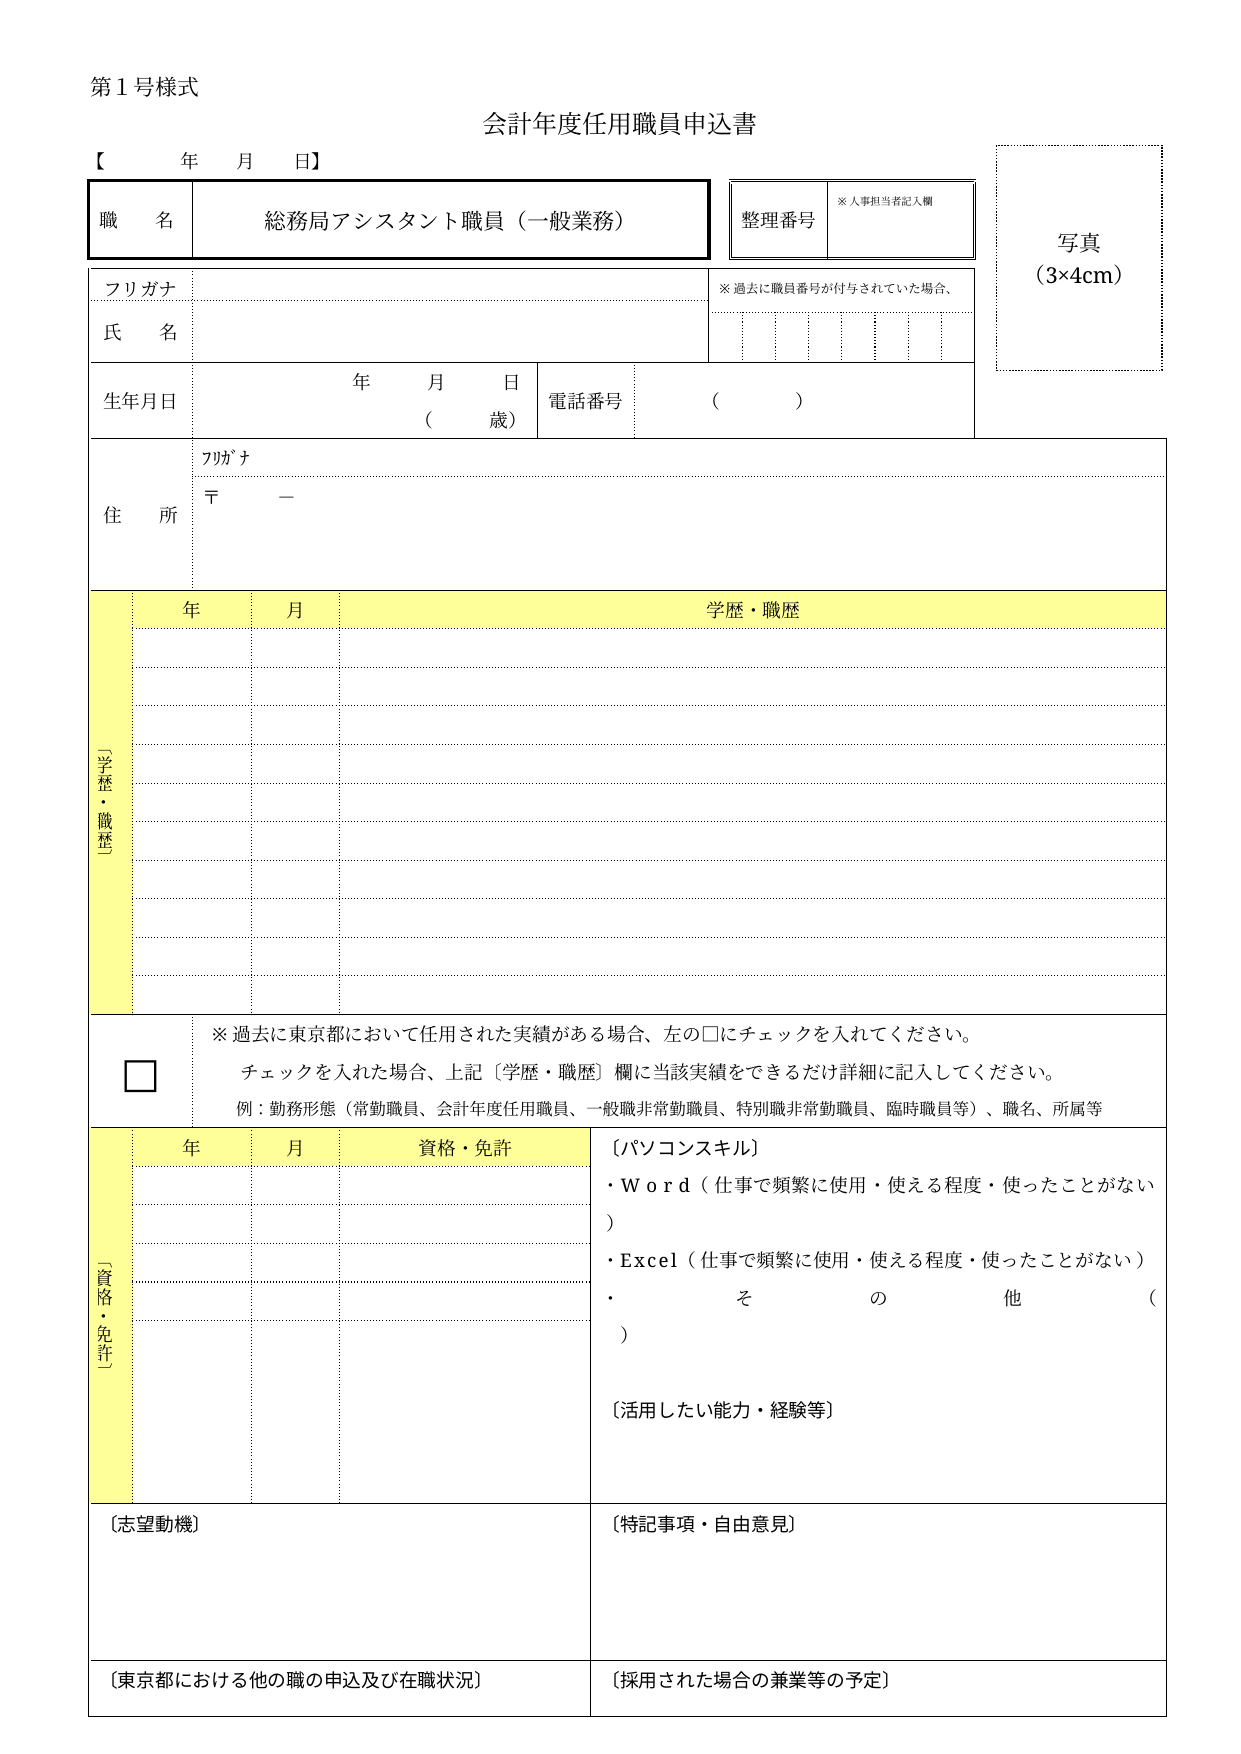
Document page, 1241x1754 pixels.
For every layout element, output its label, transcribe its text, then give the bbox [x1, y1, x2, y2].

table_cell フリガナ [89, 268, 192, 300]
table_cell ﾌﾘｶﾞﾅ [192, 439, 1166, 476]
table_cell [340, 783, 1166, 821]
table_cell 年 [133, 1128, 251, 1166]
table_cell 学歴・職歴 [340, 591, 1166, 628]
table_cell [133, 1281, 251, 1320]
table_cell [251, 1166, 339, 1204]
table_cell [809, 312, 842, 362]
table_cell 〔志望動機〕 [89, 1503, 590, 1659]
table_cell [89, 1660, 590, 1716]
table_cell [340, 1320, 590, 1503]
table_cell 〒 － [192, 476, 1166, 590]
table_cell [133, 667, 251, 705]
table_cell 住 所 [89, 438, 192, 590]
table_cell [875, 312, 908, 362]
table_cell [251, 860, 339, 898]
table_header 職 名 [90, 182, 192, 257]
table_cell [340, 744, 1166, 782]
table_cell [340, 667, 1166, 705]
table_header 整理番号 [730, 182, 827, 257]
table_cell ※ 過去に職員番号が付与されていた場合、 その番号を記入 [709, 269, 974, 312]
table_cell [89, 260, 192, 268]
table_cell [251, 667, 339, 705]
table_cell [340, 628, 1166, 667]
table_cell 〔パソコンスキル〕 ・Word（ 仕事で頻繁に使用・使える程度・使ったことがない ） ・Excel（ 仕事で頻繁に使用・使える程度・使ったことがない ） ・その他（ ） 〔活用したい能力・経験等〕 [591, 1128, 1166, 1503]
table_cell [340, 898, 1166, 937]
table_cell [942, 312, 974, 362]
table_cell [251, 744, 339, 782]
table_cell 氏 名 [89, 300, 192, 362]
table_cell [634, 260, 709, 268]
table_cell 年 月 日 （ 歳） [192, 363, 537, 438]
table_cell 年 [133, 591, 251, 628]
table_cell [133, 975, 251, 1014]
table_cell [908, 312, 942, 362]
table_cell ※ 過去に東京都において任用された実績がある場合、左の□にチェックを入れてください。 チェックを入れた場合、上記〔学歴・職歴〕欄に当該実績をできるだけ詳細に記入してください。 例：勤務形態（常勤職員、会計年度任用職員、一般職非常勤職員、特別職非常勤職員、臨時職員等）、職名、所属等 [192, 1015, 1166, 1127]
table_cell [340, 1166, 590, 1204]
table_cell [251, 821, 339, 859]
table_cell [133, 898, 251, 937]
table_cell [133, 705, 251, 744]
table_cell [133, 1204, 251, 1243]
table_cell [340, 975, 1166, 1014]
table_cell 〔資格・免許〕 [89, 1127, 133, 1503]
table_cell 資格・免許 [340, 1128, 590, 1166]
table_cell [133, 783, 251, 821]
table_cell [842, 312, 875, 362]
table_cell [133, 744, 251, 782]
table_cell （ ） [634, 363, 974, 438]
table_cell [709, 257, 975, 268]
table_cell [251, 783, 339, 821]
table_cell [251, 705, 339, 744]
table_cell [251, 1243, 339, 1281]
table_cell [192, 300, 708, 362]
text 【 年 月 日】 [68, 142, 1063, 179]
table_cell 月 [251, 591, 339, 628]
table_cell [133, 628, 251, 667]
table_cell [340, 821, 1166, 859]
table_cell [537, 260, 634, 268]
table_cell [192, 269, 708, 300]
table_cell [340, 937, 1166, 975]
table_cell [251, 898, 339, 937]
table_cell 〔特記事項・自由意見〕 [591, 1504, 1166, 1659]
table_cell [591, 1661, 1166, 1716]
table_cell [340, 1281, 590, 1320]
table_cell [775, 312, 809, 362]
table_cell [742, 312, 775, 362]
table_cell 〔学歴・職歴〕 [89, 590, 133, 1014]
text 第１号様式 [68, 67, 1063, 104]
table_header 総務局アシスタント職員（一般業務） [193, 182, 707, 257]
table_cell [251, 628, 339, 667]
table_cell [133, 1320, 251, 1503]
table_cell [133, 937, 251, 975]
table_header ※ 人事担当者記入欄 [828, 180, 975, 257]
table_cell [709, 312, 742, 362]
table_cell [251, 1204, 339, 1243]
table_cell [340, 1204, 590, 1243]
text 会計年度任用職員申込書 [177, 104, 1063, 142]
table_cell [251, 937, 339, 975]
table_cell 電話番号 [538, 363, 634, 438]
table_header [711, 179, 730, 257]
table_cell □ [89, 1014, 192, 1127]
table_cell [340, 860, 1166, 898]
table_cell 月 [251, 1128, 339, 1166]
table_cell [340, 705, 1166, 744]
table_cell 生年月日 [89, 362, 192, 438]
table_cell [340, 1243, 590, 1281]
table_cell [251, 1320, 339, 1503]
table_cell [133, 1166, 251, 1204]
table_cell [133, 1243, 251, 1281]
table_cell [133, 821, 251, 859]
table_cell [251, 975, 339, 1014]
table_cell [192, 260, 537, 268]
table_cell [251, 1281, 339, 1320]
table_cell [133, 860, 251, 898]
